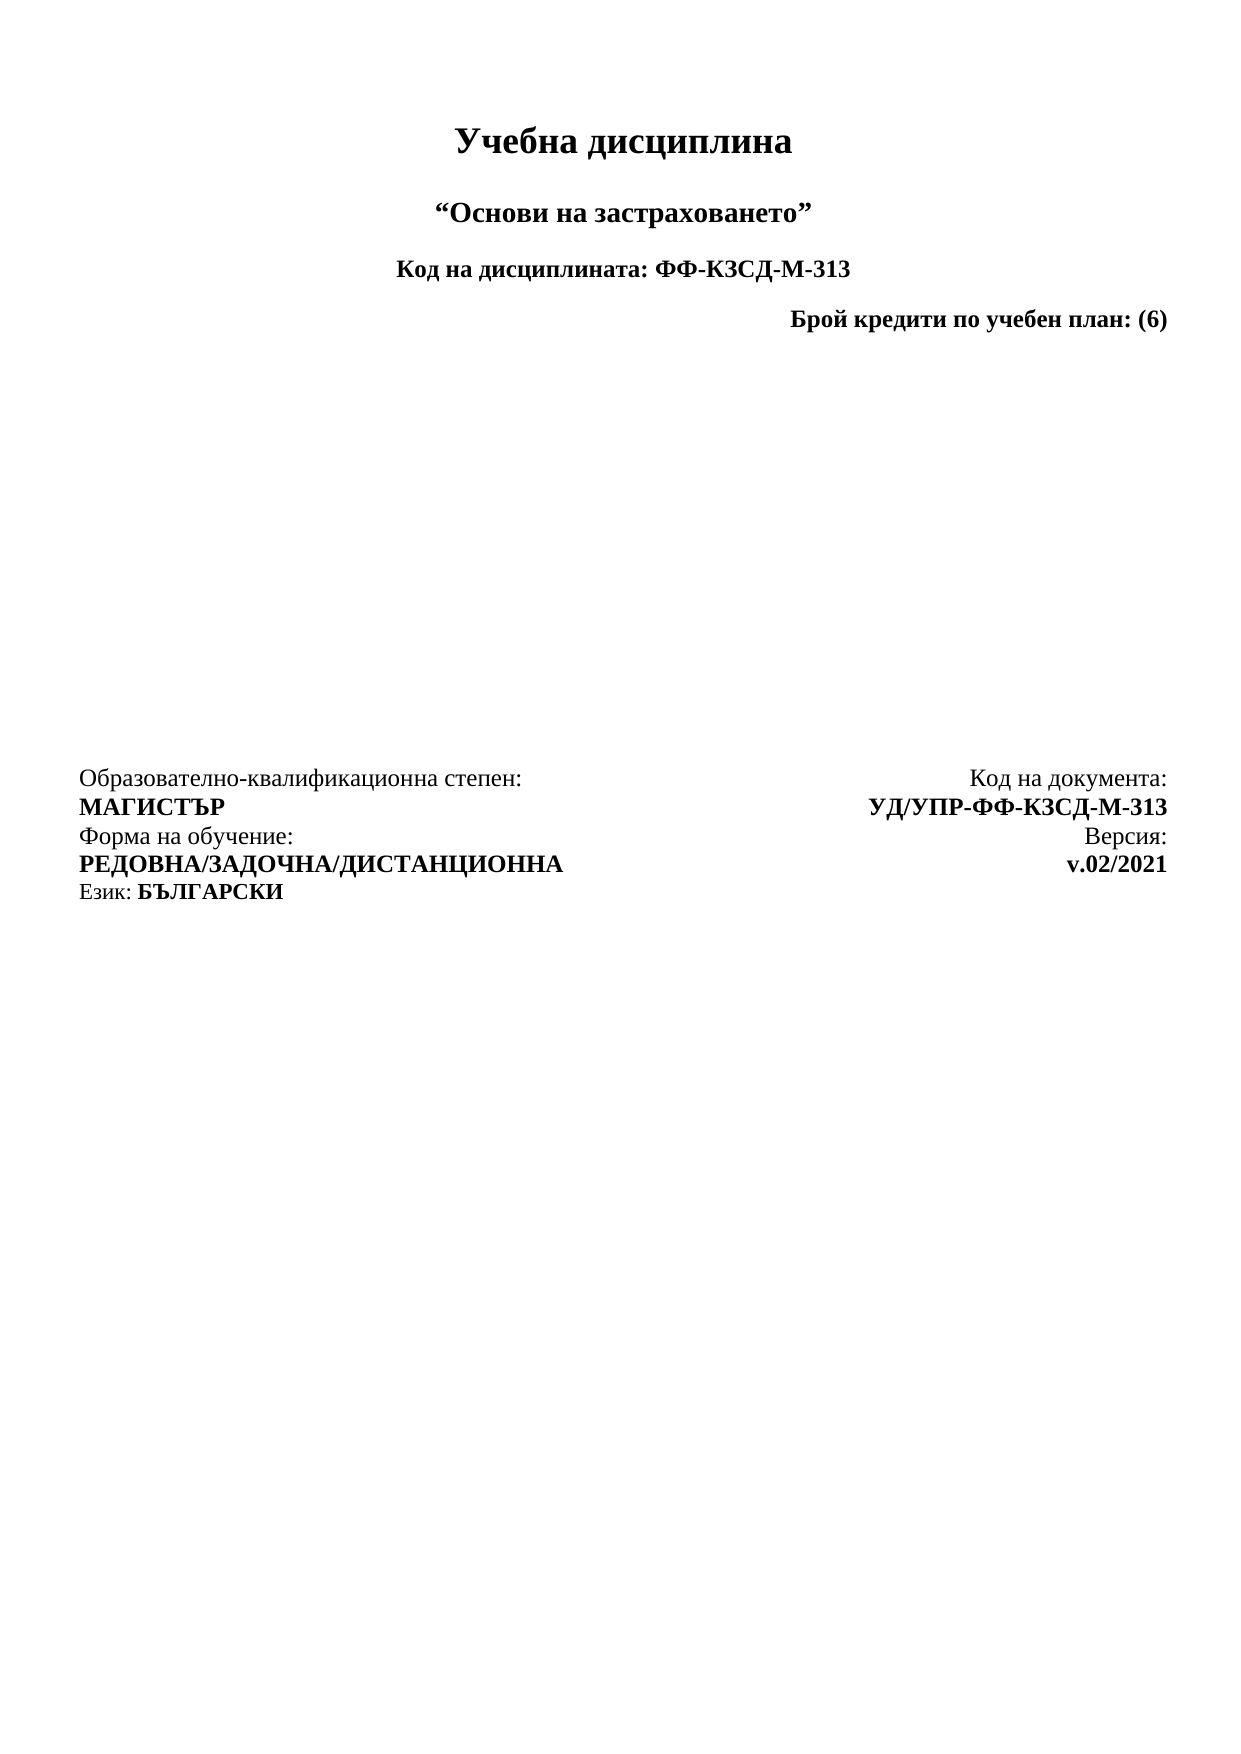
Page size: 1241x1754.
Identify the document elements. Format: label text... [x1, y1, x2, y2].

table_cell Код на дисциплината: ФФ-КЗСД-М-313 Брой кредити по учебен план: (6) [68, 228, 1178, 763]
table_cell Учебна дисциплина “Основи на застраховането” [68, 118, 1178, 228]
table_cell Код на документа: УД/УПР-ФФ-КЗСД-М-313 [618, 763, 1178, 821]
table_cell Форма на обучение: РЕДОВНА/ЗАДОЧНА/ДИСТАНЦИОННА Език: БЪЛГАРСКИ [68, 821, 618, 905]
table_cell Версия: v.02/2021 [618, 821, 1178, 905]
table_cell Образователно-квалификационна степен: МАГИСТЪР [68, 763, 618, 821]
